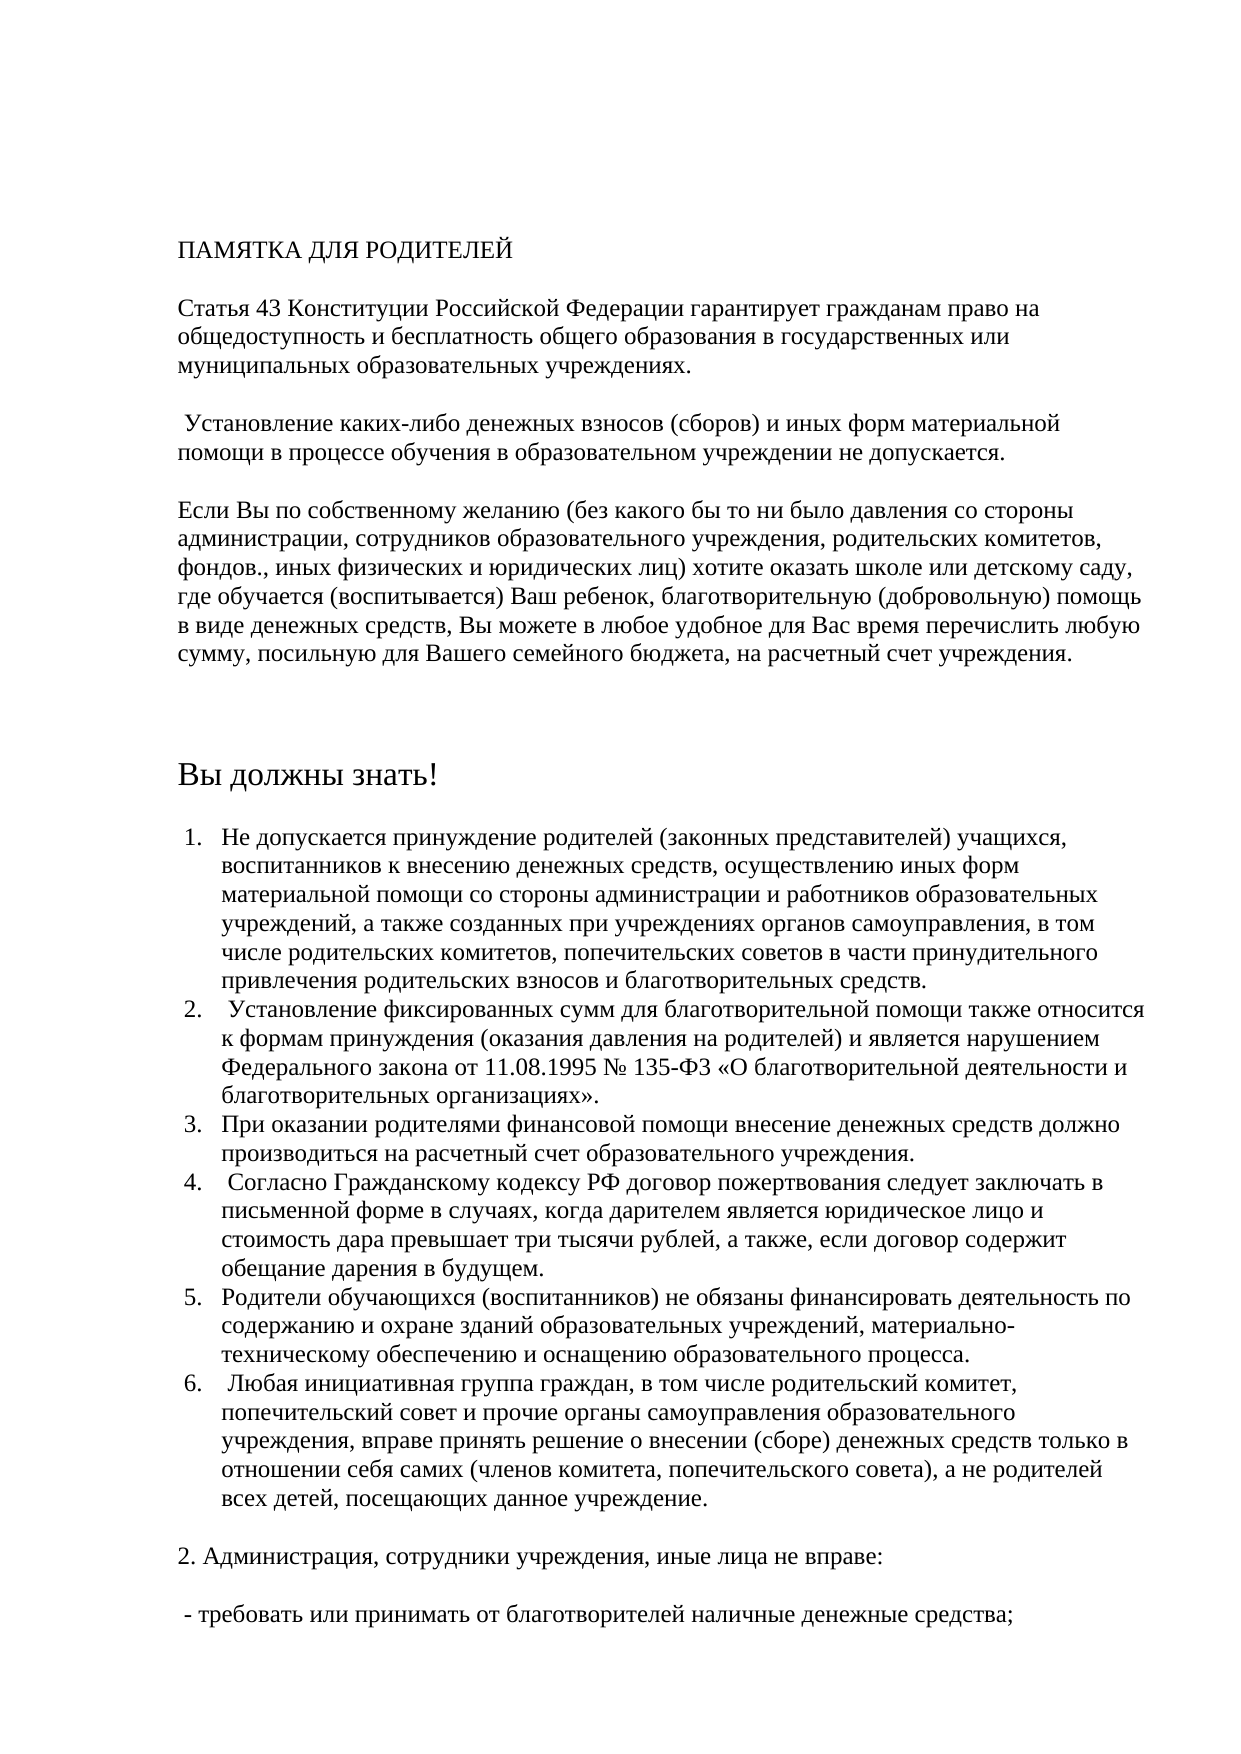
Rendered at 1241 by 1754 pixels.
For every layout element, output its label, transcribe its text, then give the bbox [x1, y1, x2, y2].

list Родители обучающихся (воспитанников) не обязаны финансировать деятельность по содержанию и охране зданий образовательных учреждений, материально-техническому обеспечению и оснащению образовательного процесса. [183, 1398, 1152, 1485]
list Согласно Гражданскому кодексу РФ договор пожертвования следует заключать в письменной форме в случаях, когда дарителем является юридическое лицо и стоимость дара превышает три тысячи рублей, а также, если договор содержит обещание дарения в будущем. [183, 1254, 1152, 1369]
text Установление каких-либо денежных взносов (сборов) и иных форм материальной помощи в процессе обучения в образовательном учреждении не допускается. [177, 408, 1152, 466]
list При оказании родителями финансовой помощи внесение денежных средств должно производиться на расчетный счет образовательного учреждения. [183, 1168, 1152, 1225]
text ПАМЯТКА ДЛЯ РОДИТЕЛЕЙ [177, 235, 1152, 263]
text Если Вы по собственному желанию (без какого бы то ни было давления со стороны администрации, сотрудников образовательного учреждения, родительских комитетов, фондов., иных физических и юридических лиц) хотите оказать школе или детскому саду, где обучается (воспитывается) Ваш ребенок, благотворительную (добровольную) помощь в виде денежных средств, Вы можете в любое удобное для Вас время перечислить любую сумму, посильную для Вашего семейного бюджета, на расчетный счет учреждения. [177, 495, 1152, 667]
text Вы должны знать! [177, 754, 1152, 793]
list Установление фиксированных сумм для благотворительной помощи также относится к формам принуждения (оказания давления на родителей) и является нарушением Федерального закона от 11.08.1995 № 135-Ф3 «О благотворительной деятельности и благотворительных организациях». [183, 1023, 1152, 1138]
text Статья 43 Конституции Российской Федерации гарантирует гражданам право на общедоступность и бесплатность общего образования в государственных или муниципальных образовательных учреждениях. [177, 293, 1152, 379]
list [183, 1514, 1152, 1600]
list Не допускается принуждение родителей (законных представителей) учащихся, воспитанников к внесению денежных средств, осуществлению иных форм материальной помощи со стороны администрации и работников образовательных учреждений, а также созданных при учреждениях органов самоуправления, в том числе родительских комитетов, попечительских советов в части принудительного привлечения родительских взносов и благотворительных средств. [183, 822, 1152, 994]
